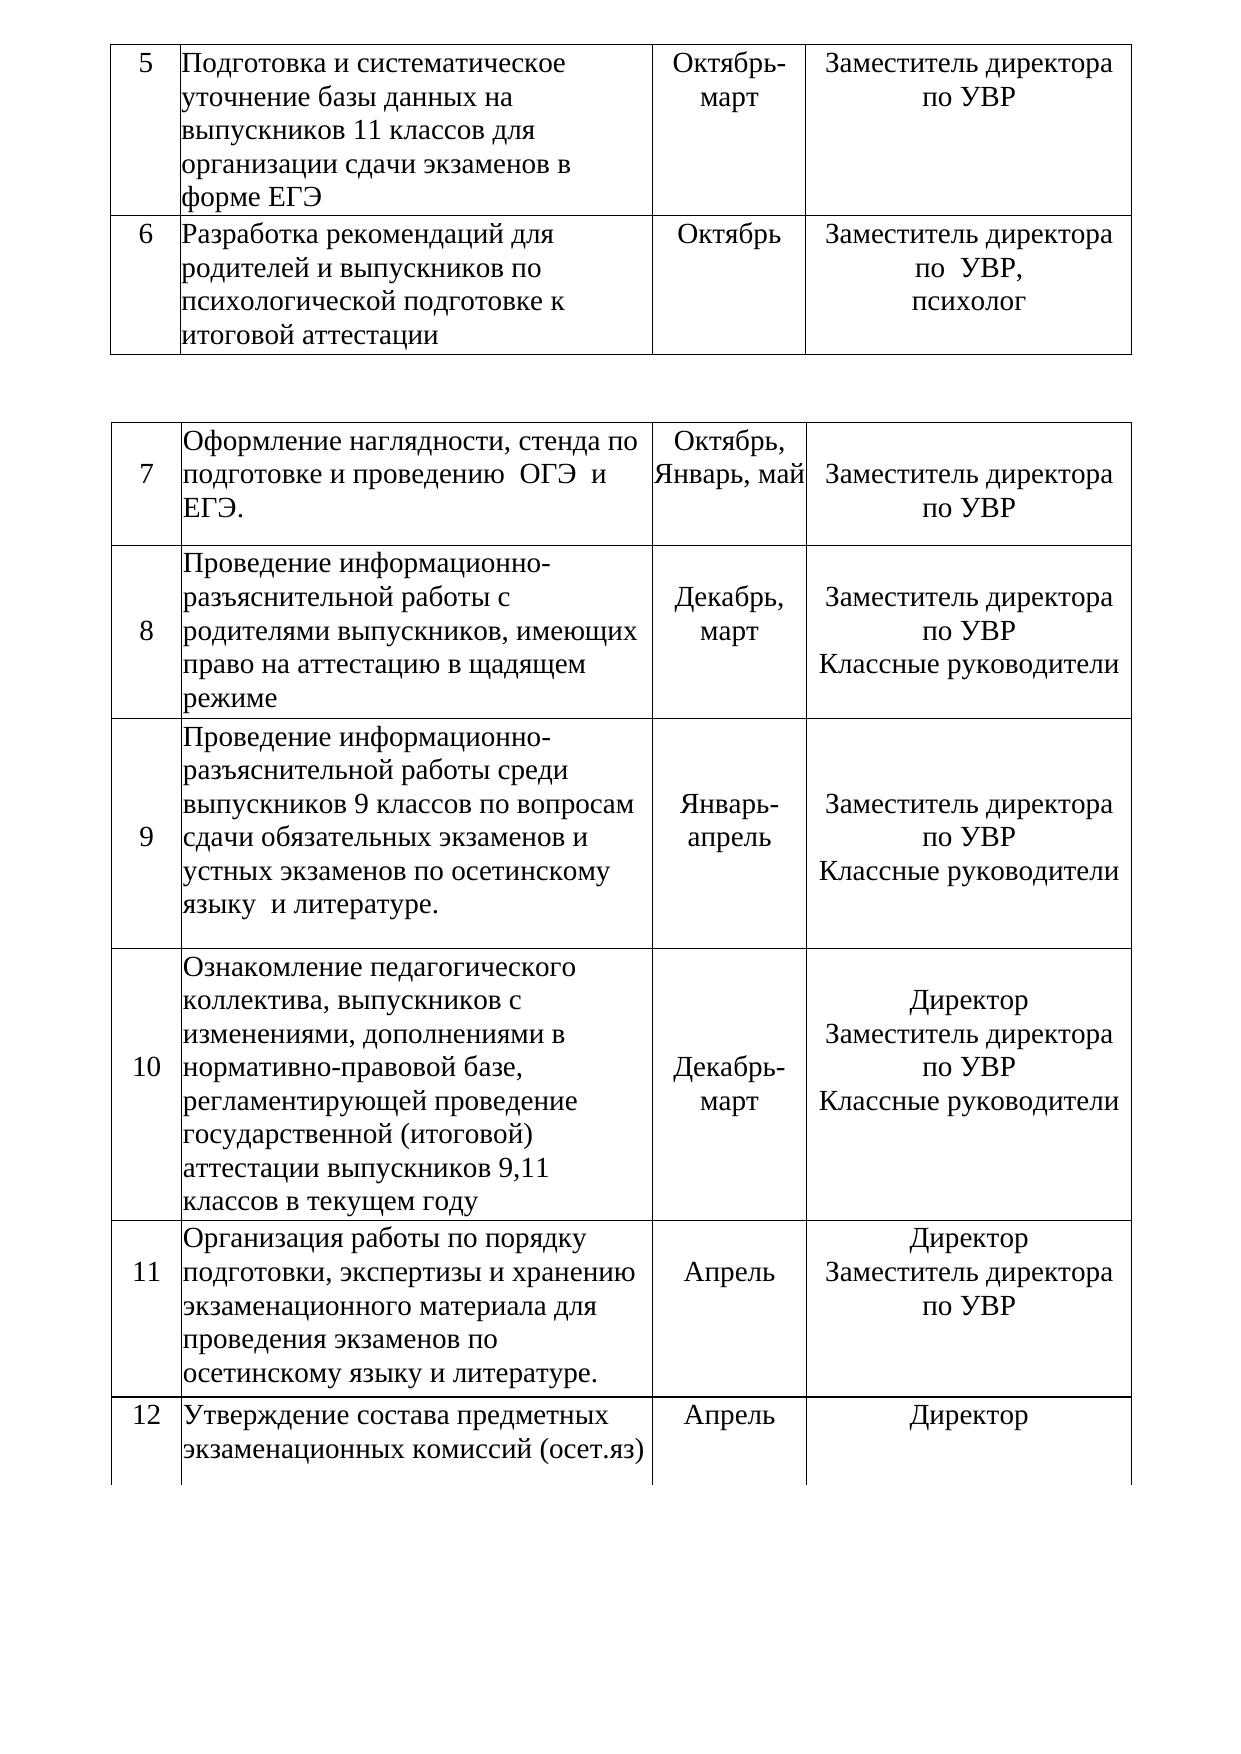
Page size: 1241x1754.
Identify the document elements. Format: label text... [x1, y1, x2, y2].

table_cell Директор Заместитель директора по УВР Классные руководители [807, 949, 1131, 1219]
table_cell 9 [112, 719, 181, 948]
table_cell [806, 45, 1131, 215]
table_cell Директор [807, 1398, 1131, 1484]
table_cell Заместитель директора по УВР, психолог [806, 216, 1131, 353]
table_cell 10 [112, 949, 181, 1219]
table_cell Утверждение состава предметных экзаменационных комиссий (осет.яз) [182, 1398, 652, 1484]
table_cell Подготовка и систематическое уточнение базы данных на выпускников 11 классов для организации сдачи экзаменов в форме ЕГЭ [181, 45, 652, 215]
table_cell Разработка рекомендаций для родителей и выпускников по психологической подготовке к итоговой аттестации [181, 216, 652, 353]
table_cell Декабрь, март [653, 546, 806, 718]
table_cell Проведение информационноразъяснительной работы среди выпускников 9 классов по вопросам сдачи обязательных экзаменов и устных экзаменов по осетинскому языку и литературе. [182, 719, 652, 948]
table_cell 5 [111, 45, 180, 215]
table_header Оформление наглядности, стенда по подготовке и проведению ОГЭ и ЕГЭ. [182, 423, 652, 544]
table_cell Заместитель директора по УВР Классные руководители [807, 719, 1131, 948]
table_cell Заместитель директора по УВР Классные руководители [807, 546, 1131, 718]
table_cell 12 [112, 1398, 181, 1484]
table_cell Проведение информационно- разъяснительной работы с родителями выпускников, имеющих право на аттестацию в щадящем режиме [182, 546, 652, 718]
table_cell Октябрь- март [653, 45, 805, 215]
table_cell Ознакомление педагогического коллектива, выпускников с изменениями, дополнениями в нормативно-правовой базе, регламентирующей проведение государственной (итоговой) аттестации выпускников 9,11 классов в текущем году [182, 949, 652, 1219]
table_cell 11 [112, 1221, 181, 1396]
table_header Заместитель директора по УВР [807, 423, 1131, 544]
table_cell Апрель [653, 1221, 806, 1396]
table_cell Организация работы по порядку подготовки, экспертизы и хранению экзаменационного материала для проведения экзаменов по осетинскому языку и литературе. [182, 1221, 652, 1396]
table_cell Октябрь [653, 216, 805, 353]
table_header Октябрь, Январь, май [653, 423, 806, 544]
table_cell 8 [112, 546, 181, 718]
table_cell Директор Заместитель директора по УВР [807, 1221, 1131, 1396]
table_cell Декабрь- март [653, 949, 806, 1219]
table_cell 6 [111, 216, 180, 353]
table_cell Январь- апрель [653, 719, 806, 948]
table_cell Апрель [653, 1398, 806, 1484]
table_header 7 [112, 423, 181, 544]
